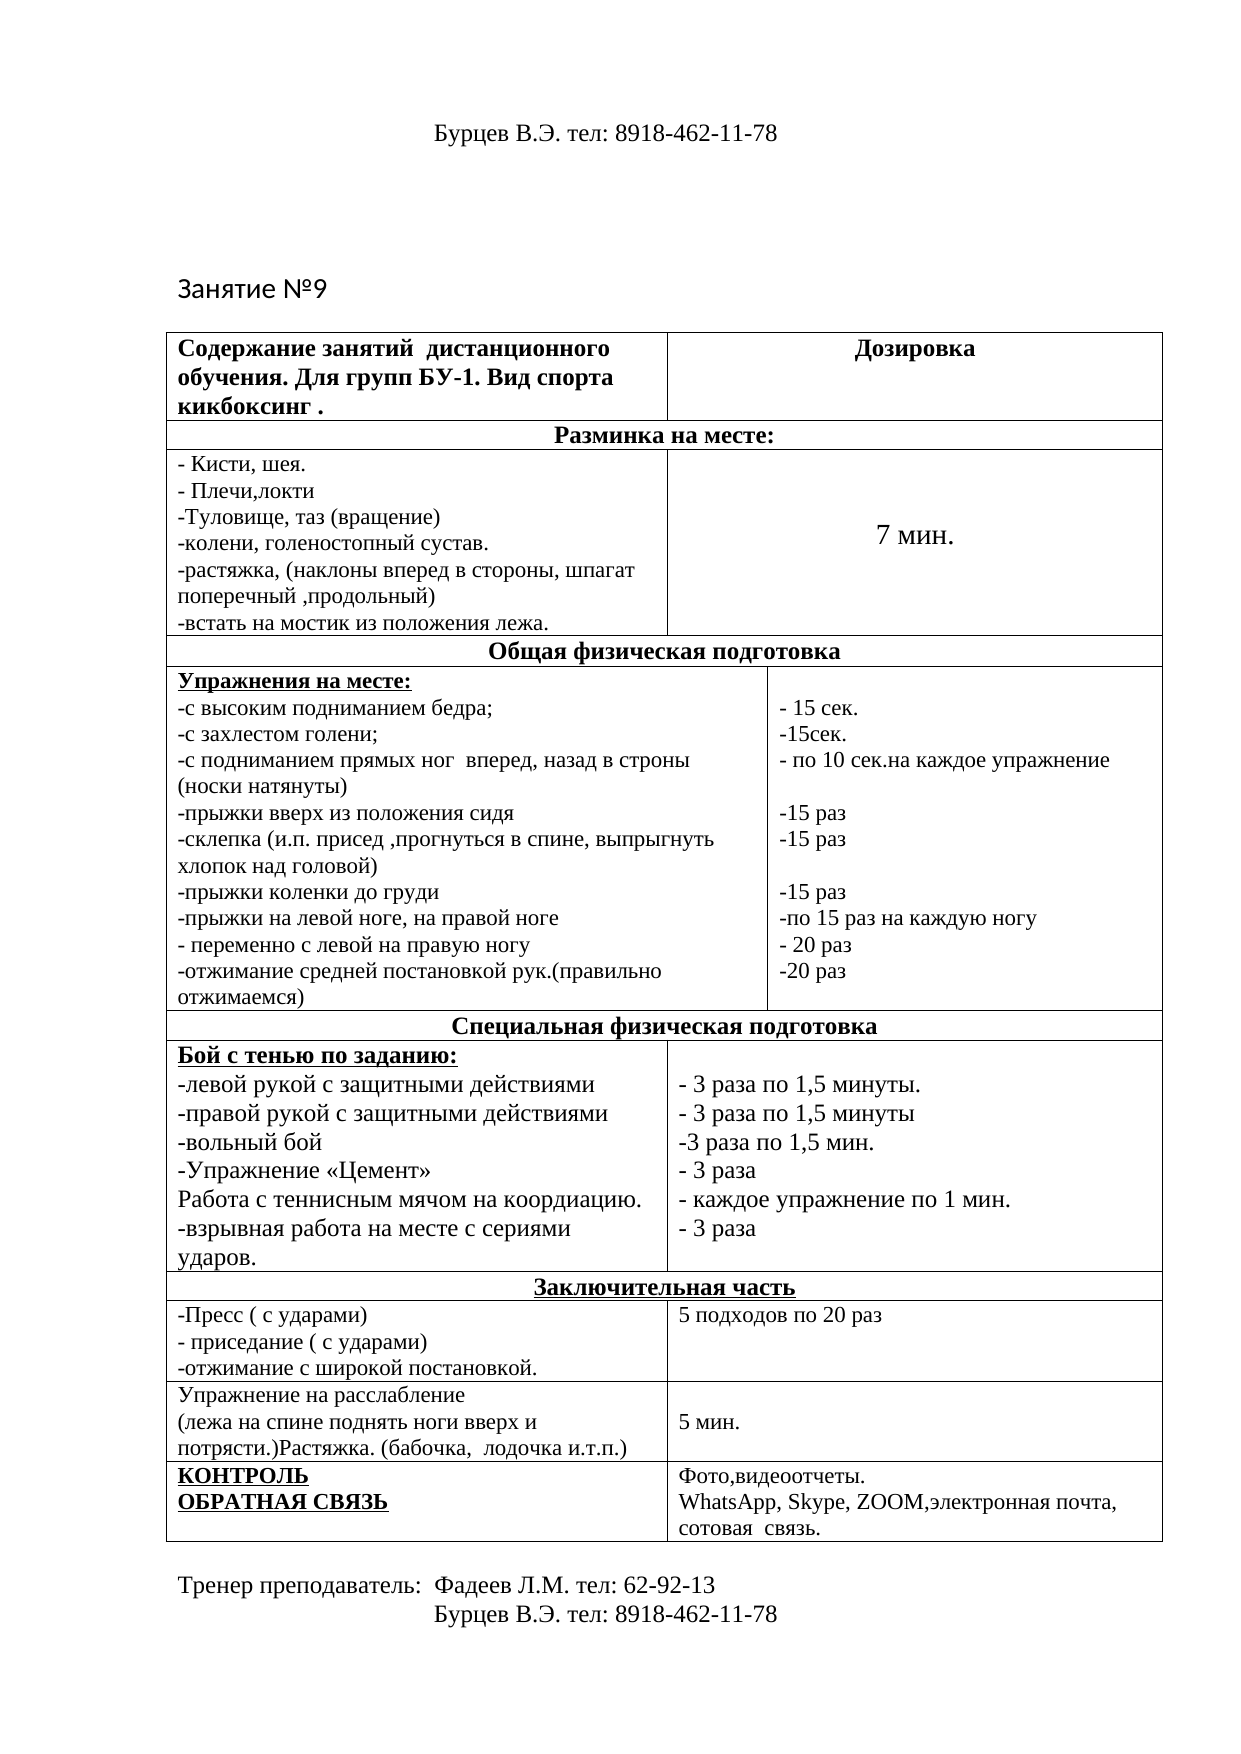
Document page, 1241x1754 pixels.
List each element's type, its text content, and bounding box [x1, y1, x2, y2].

table_cell 5 подходов по 20 раз [668, 1301, 1162, 1381]
table_cell - 15 сек. -15сек. - по 10 сек.на каждое упражнение -15 раз -15 раз -15 раз -по 15 раз на каждую ногу - 20 раз -20 раз [768, 667, 1162, 1010]
table_cell Разминка на месте: [167, 421, 1162, 449]
table_cell Фото,видеоотчеты. WhatsApp, Skype, ZOOM,электронная почта, сотовая связь. [668, 1462, 1162, 1541]
table_cell -Пресс ( с ударами) - приседание ( с ударами) -отжимание с широкой постановкой. [167, 1301, 667, 1381]
text Тренер преподаватель: Фадеев Л.М. тел: 62-92-13 [177, 1571, 1152, 1599]
text Бурцев В.Э. тел: 8918-462-11-78 [177, 1599, 1152, 1628]
table_cell Заключительная часть [167, 1272, 1162, 1300]
table_cell Бой с тенью по заданию: -левой рукой с защитными действиями -правой рукой с защитными действиями -вольный бой -Упражнение «Цемент» Работа с теннисным мячом на коордиацию. -взрывная работа на месте с сериями ударов. [167, 1041, 667, 1271]
table_cell КОНТРОЛЬ ОБРАТНАЯ СВЯЗЬ [167, 1462, 667, 1541]
table_cell Упражнение на расслабление (лежа на спине поднять ноги вверх и потрясти.)Растяжка. (бабочка, лодочка и.т.п.) [167, 1382, 667, 1461]
table_cell Упражнения на месте: -с высоким подниманием бедра; -с захлестом голени; -с подниманием прямых ног вперед, назад в строны (носки натянуты) -прыжки вверх из положения сидя -склепка (и.п. присед ,прогнуться в спине, выпрыгнуть хлопок над головой) -прыжки коленки до груди -прыжки на левой ноге, на правой ноге - переменно с левой на правую ногу -отжимание средней постановкой рук.(правильно отжимаемся) [167, 667, 767, 1010]
table_cell 5 мин. [668, 1382, 1162, 1461]
text Бурцев В.Э. тел: 8918-462-11-78 [177, 118, 1152, 147]
text Занятие №9 [177, 271, 1152, 306]
table_cell - Кисти, шея. - Плечи,локти -Туловище, таз (вращение) -колени, голеностопный сустав. -растяжка, (наклоны вперед в стороны, шпагат поперечный ,продольный) -встать на мостик из положения лежа. [167, 450, 667, 635]
table_header Дозировка [668, 333, 1162, 419]
table_cell 7 мин. [668, 450, 1162, 635]
table_cell - 3 раза по 1,5 минуты. - 3 раза по 1,5 минуты -3 раза по 1,5 мин. - 3 раза - каждое упражнение по 1 мин. - 3 раза [668, 1041, 1162, 1271]
table_cell Общая физическая подготовка [167, 636, 1162, 666]
table_cell Специальная физическая подготовка [167, 1011, 1162, 1039]
table_header Содержание занятий дистанционного обучения. Для групп БУ-1. Вид спорта кикбоксинг . [167, 333, 667, 419]
